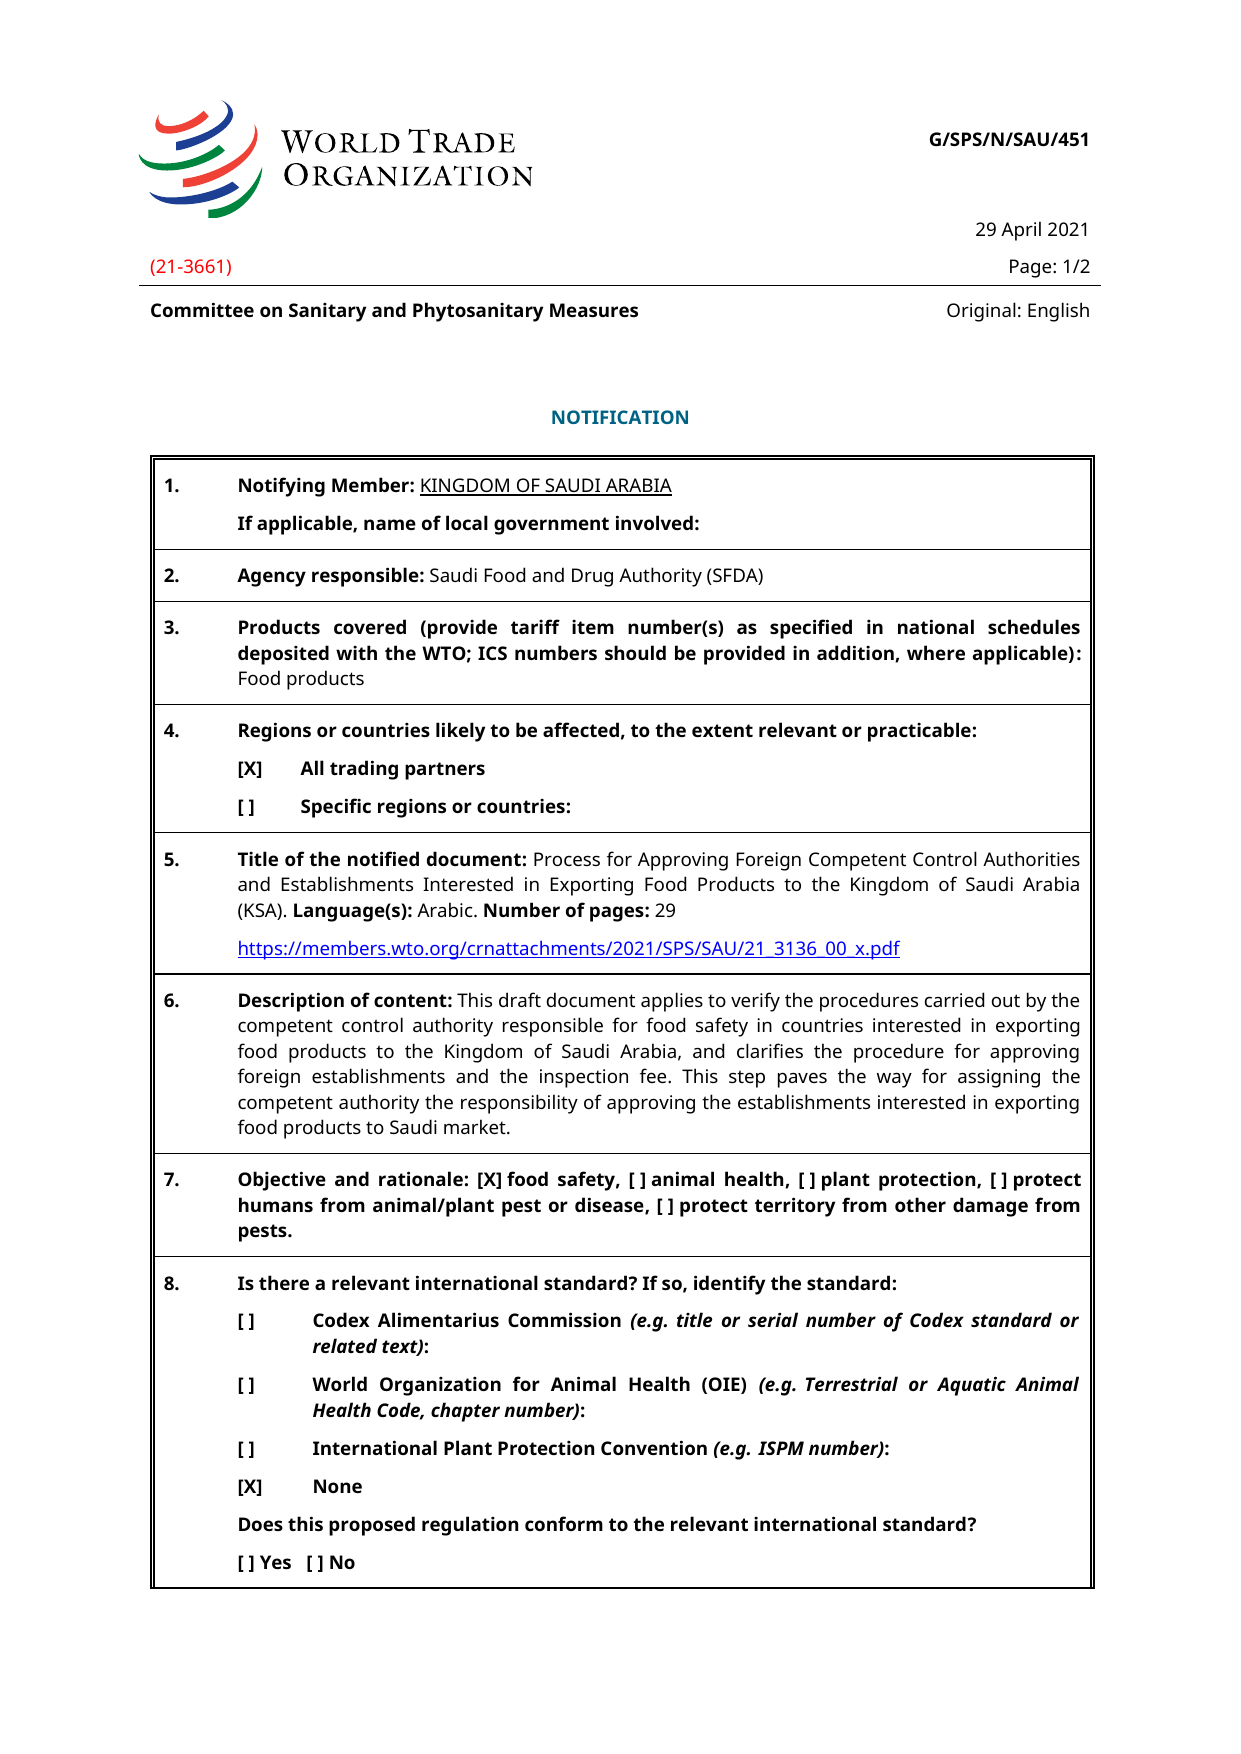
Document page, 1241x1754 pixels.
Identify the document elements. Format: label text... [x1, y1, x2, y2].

table_cell 5. [155, 833, 226, 973]
table_cell 7. [155, 1154, 226, 1256]
table_cell Products covered (provide tariff item number(s) as specified in national schedules deposited with the WTO; ICS numbers should be provided in addition, where applicable): Food products [226, 602, 1090, 704]
table_cell 6. [155, 975, 226, 1153]
table_cell 8. [155, 1257, 226, 1587]
table_cell Agency responsible: Saudi Food and Drug Authority (SFDA) [226, 550, 1090, 601]
table_cell Title of the notified document: Process for Approving Foreign Competent Control Authorities and Establishments Interested in Exporting Food Products to the Kingdom of Saudi Arabia (KSA). Language(s): Arabic. Number of pages: 29 https://members.wto.org/crnattachments/2021/SPS/SAU/21_3136_00_x.pdf [226, 833, 1090, 973]
table_cell 3. [155, 602, 226, 704]
table_header Notifying Member: Kingdom of Saudi Arabia If applicable, name of local government involved: [226, 460, 1090, 548]
title NOTIFICATION [150, 405, 1090, 430]
table_cell Regions or countries likely to be affected, to the extent relevant or practicable: [X] All trading partners [ ] Specific regions or countries: [226, 705, 1090, 832]
table_cell 4. [155, 705, 226, 832]
table_header 1. [155, 460, 226, 548]
table_cell 2. [155, 550, 226, 601]
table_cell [226, 1257, 1090, 1587]
table_cell Objective and rationale: [X] food safety, [ ] animal health, [ ] plant protection, [ ] protect humans from animal/plant pest or disease, [ ] protect territory from other damage from pests. [226, 1154, 1090, 1256]
table_cell Description of content: This draft document applies to verify the procedures carried out by the competent control authority responsible for food safety in countries interested in exporting food products to the Kingdom of Saudi Arabia, and clarifies the procedure for approving foreign establishments and the inspection fee. This step paves the way for assigning the competent authority the responsibility of approving the establishments interested in exporting food products to Saudi market. [226, 975, 1090, 1153]
